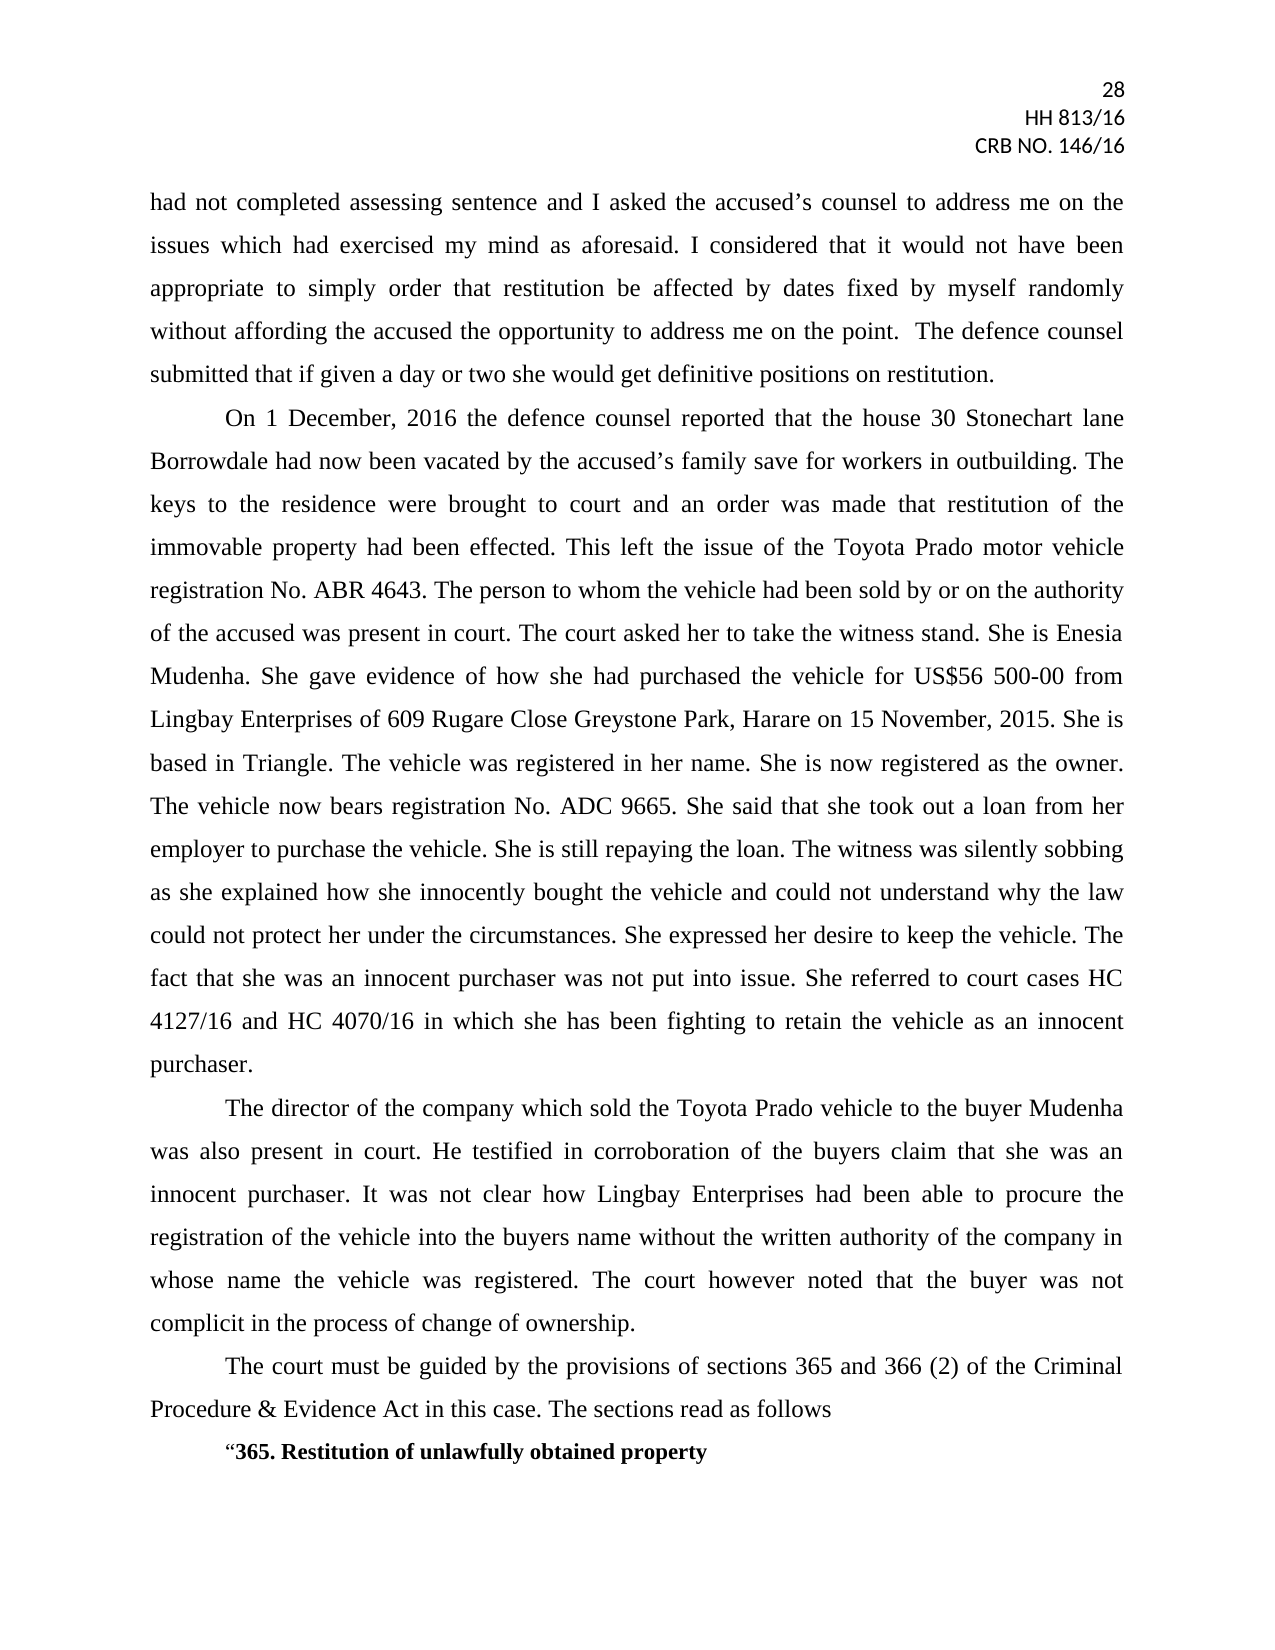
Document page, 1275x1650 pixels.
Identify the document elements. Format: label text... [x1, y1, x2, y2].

text The court must be guided by the provisions of sections 365 and 366 (2) of the Criminal Procedure & Evidence Act in this case. The sections read as follows [150, 1351, 1125, 1423]
text The director of the company which sold the Toyota Prado vehicle to the buyer Mudenha was also present in court. He testified in corroboration of the buyers claim that she was an innocent purchaser. It was not clear how Lingbay Enterprises had been able to procure the registration of the vehicle into the buyers name without the written authority of the company in whose name the vehicle was registered. The court however noted that the buyer was not complicit in the process of change of ownership. [150, 1093, 1125, 1337]
text “365. Restitution of unlawfully obtained property [150, 1438, 1125, 1464]
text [150, 187, 1125, 388]
text On 1 December, 2016 the defence counsel reported that the house 30 Stonechart lane Borrowdale had now been vacated by the accused’s family save for workers in outbuilding. The keys to the residence were brought to court and an order was made that restitution of the immovable property had been effected. This left the issue of the Toyota Prado motor vehicle registration No. ABR 4643. The person to whom the vehicle had been sold by or on the authority of the accused was present in court. The court asked her to take the witness stand. She is Enesia Mudenha. She gave evidence of how she had purchased the vehicle for US$56 500-00 from Lingbay Enterprises of 609 Rugare Close Greystone Park, Harare on 15 November, 2015. She is based in Triangle. The vehicle was registered in her name. She is now registered as the owner. The vehicle now bears registration No. ADC 9665. She said that she took out a loan from her employer to purchase the vehicle. She is still repaying the loan. The witness was silently sobbing as she explained how she innocently bought the vehicle and could not understand why the law could not protect her under the circumstances. She expressed her desire to keep the vehicle. The fact that she was an innocent purchaser was not put into issue. She referred to court cases HC 4127/16 and HC 4070/16 in which she has been fighting to retain the vehicle as an innocent purchaser. [150, 403, 1125, 1078]
